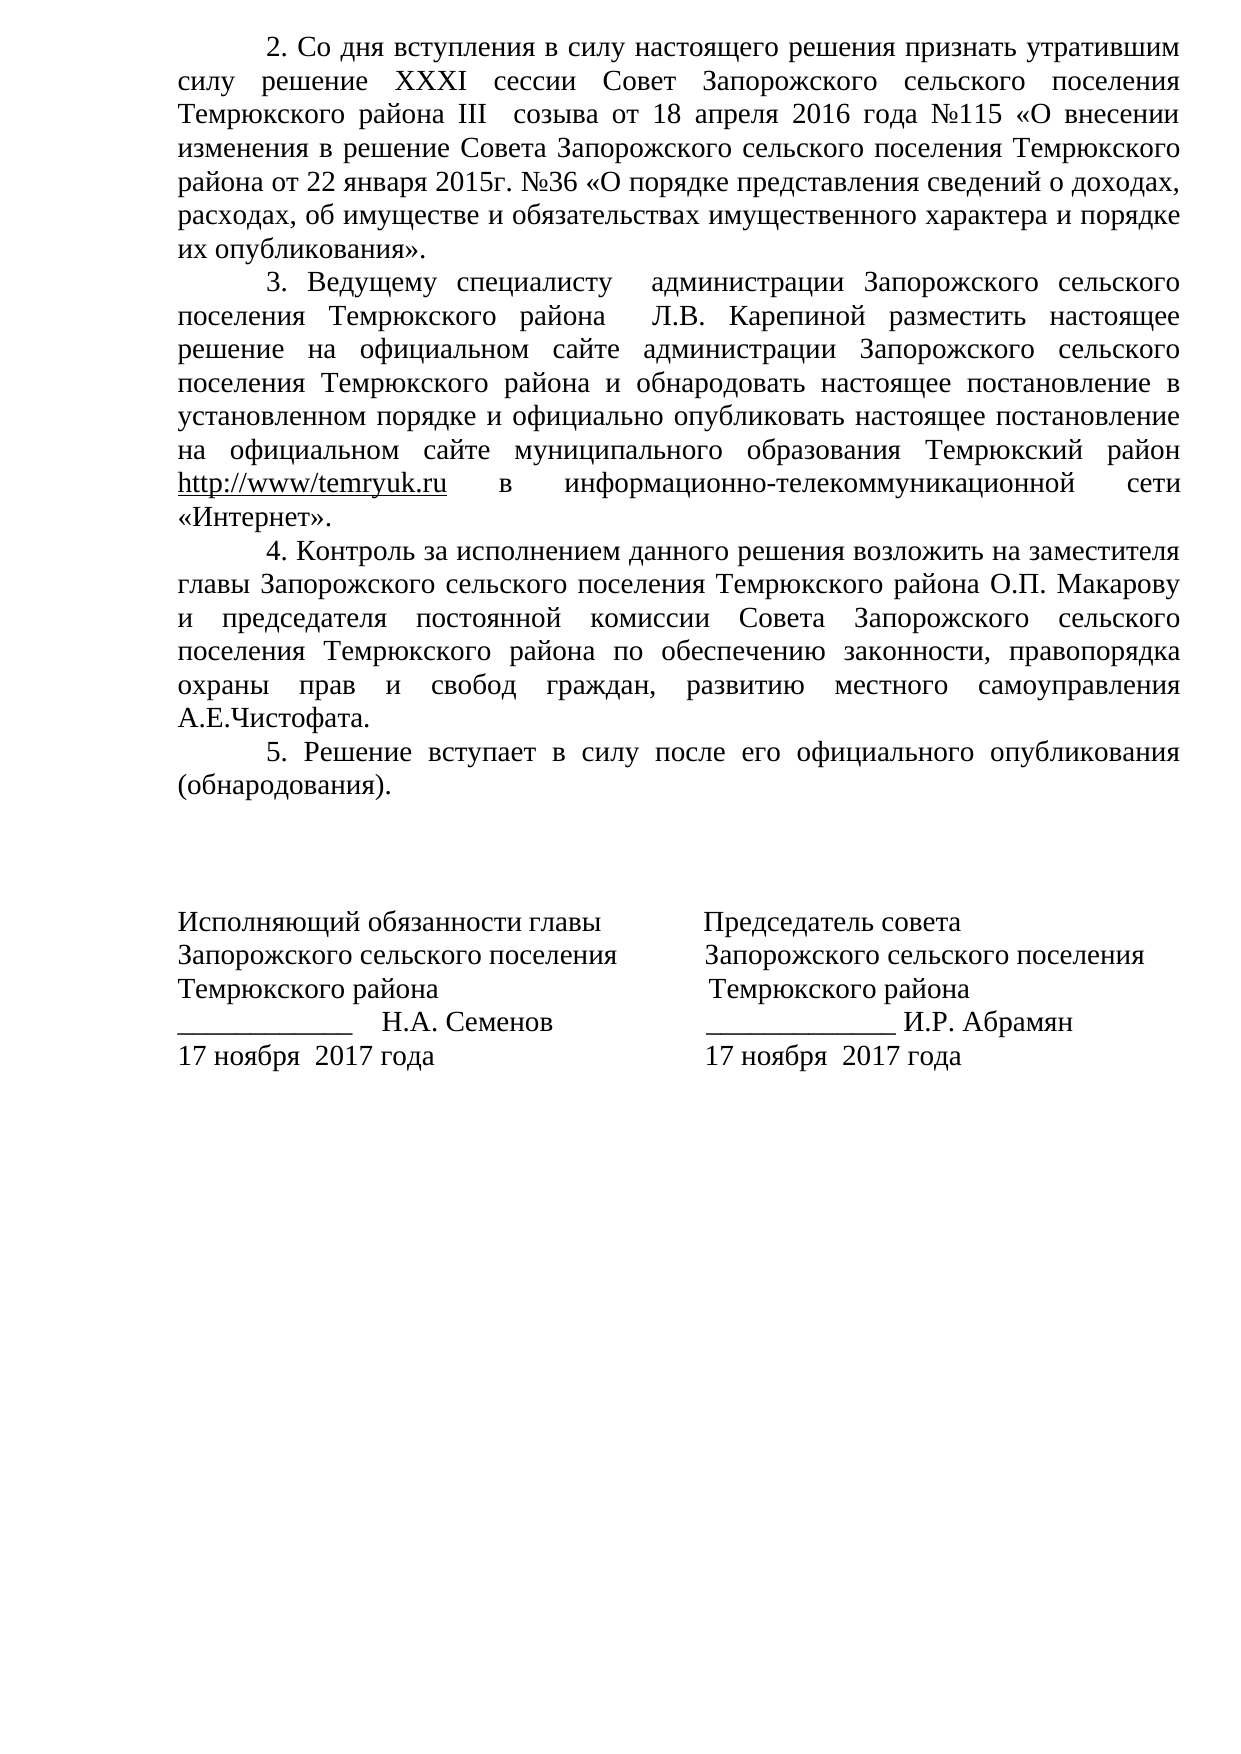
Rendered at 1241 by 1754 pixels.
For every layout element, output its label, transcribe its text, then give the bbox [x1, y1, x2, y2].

text 5. Решение вступает в силу после его официального опубликования (обнародования). [177, 734, 1181, 801]
text Темрюкского района Темрюкского района [177, 971, 1181, 1004]
text ____________ Н.А. Семенов _____________ И.Р. Абрамян [177, 1004, 1181, 1038]
text 2. Со дня вступления в силу настоящего решения признать утратившим силу решение ХХХI сессии Совет Запорожского сельского поселения Темрюкского района III созыва от 18 апреля 2016 года №115 «О внесении изменения в решение Совета Запорожского сельского поселения Темрюкского района от 22 января 2015г. №36 «О порядке представления сведений о доходах, расходах, об имуществе и обязательствах имущественного характера и порядке их опубликования». [177, 29, 1181, 264]
text Запорожского сельского поселения Запорожского сельского поселения [177, 937, 1181, 971]
text 17 ноября 2017 года 17 ноября 2017 года [177, 1038, 1181, 1072]
text 3. Ведущему специалисту администрации Запорожского сельского поселения Темрюкского района Л.В. Карепиной разместить настоящее решение на официальном сайте администрации Запорожского сельского поселения Темрюкского района и обнародовать настоящее постановление в установленном порядке и официально опубликовать настоящее постановление на официальном сайте муниципального образования Темрюкский район http://www/temryuk.ru в информационно-телекоммуникационной сети «Интернет». [177, 264, 1181, 533]
text Исполняющий обязанности главы Председатель совета [177, 904, 1181, 937]
text 4. Контроль за исполнением данного решения возложить на заместителя главы Запорожского сельского поселения Темрюкского района О.П. Макарову и председателя постоянной комиссии Совета Запорожского сельского поселения Темрюкского района по обеспечению законности, правопорядка охраны прав и свобод граждан, развитию местного самоуправления А.Е.Чистофата. [177, 533, 1181, 734]
